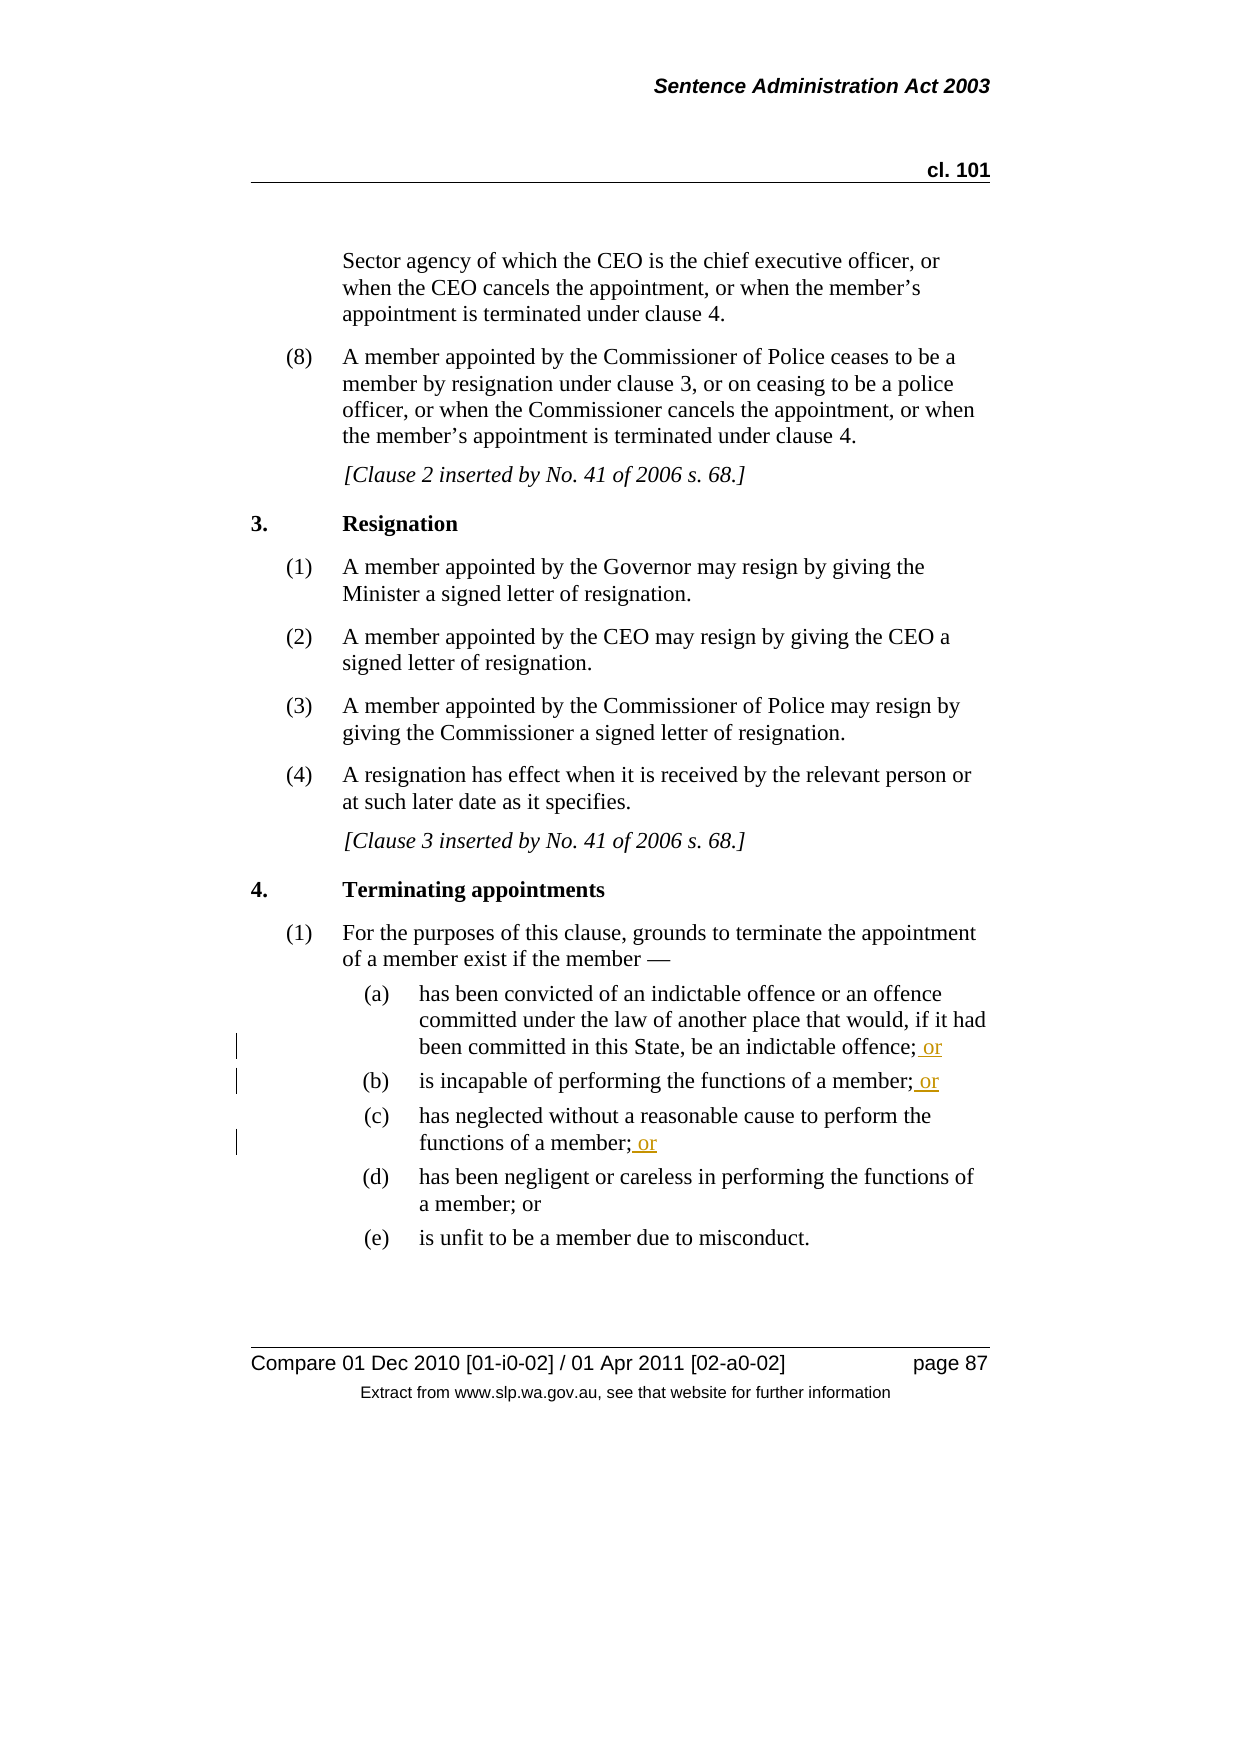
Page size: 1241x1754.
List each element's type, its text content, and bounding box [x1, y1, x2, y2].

text (c) has neglected without a reasonable cause to perform the functions of a member; [251, 1102, 990, 1155]
text (e) is unfit to be a member due to misconduct. [251, 1224, 990, 1251]
text (a) has been convicted of an indictable offence or an offence committed under the law of another place that would, if it had been committed in this State, be an indictable offence; [251, 980, 990, 1059]
text (3) A member appointed by the Commissioner of Police may resign by giving the Commissioner a signed letter of resignation. [251, 692, 990, 745]
text (2) A member appointed by the CEO may resign by giving the CEO a signed letter of resignation. [251, 623, 990, 676]
text (4) A resignation has effect when it is received by the relevant person or at such later date as it specifies. [251, 762, 990, 814]
text (d) has been negligent or careless in performing the functions of a member; or [251, 1163, 990, 1216]
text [251, 247, 990, 327]
text (8) A member appointed by the Commissioner of Police ceases to be a member by resignation under clause 3, or on ceasing to be a police officer, or when the Commissioner cancels the appointment, or when the member’s appointment is terminated under clause 4. [251, 343, 990, 449]
text [Clause 2 inserted by No. 41 of 2006 s. 68.] [251, 461, 990, 487]
text (1) A member appointed by the Governor may resign by giving the Minister a signed letter of resignation. [251, 553, 990, 606]
subtitle 4. Terminating appointments [251, 876, 990, 902]
text (b) is incapable of performing the functions of a member; [251, 1067, 990, 1094]
text (1) For the purposes of this clause, grounds to terminate the appointment of a member exist if the member — [251, 919, 990, 972]
subtitle 3. Resignation [251, 510, 990, 537]
text [Clause 3 inserted by No. 41 of 2006 s. 68.] [251, 827, 990, 853]
